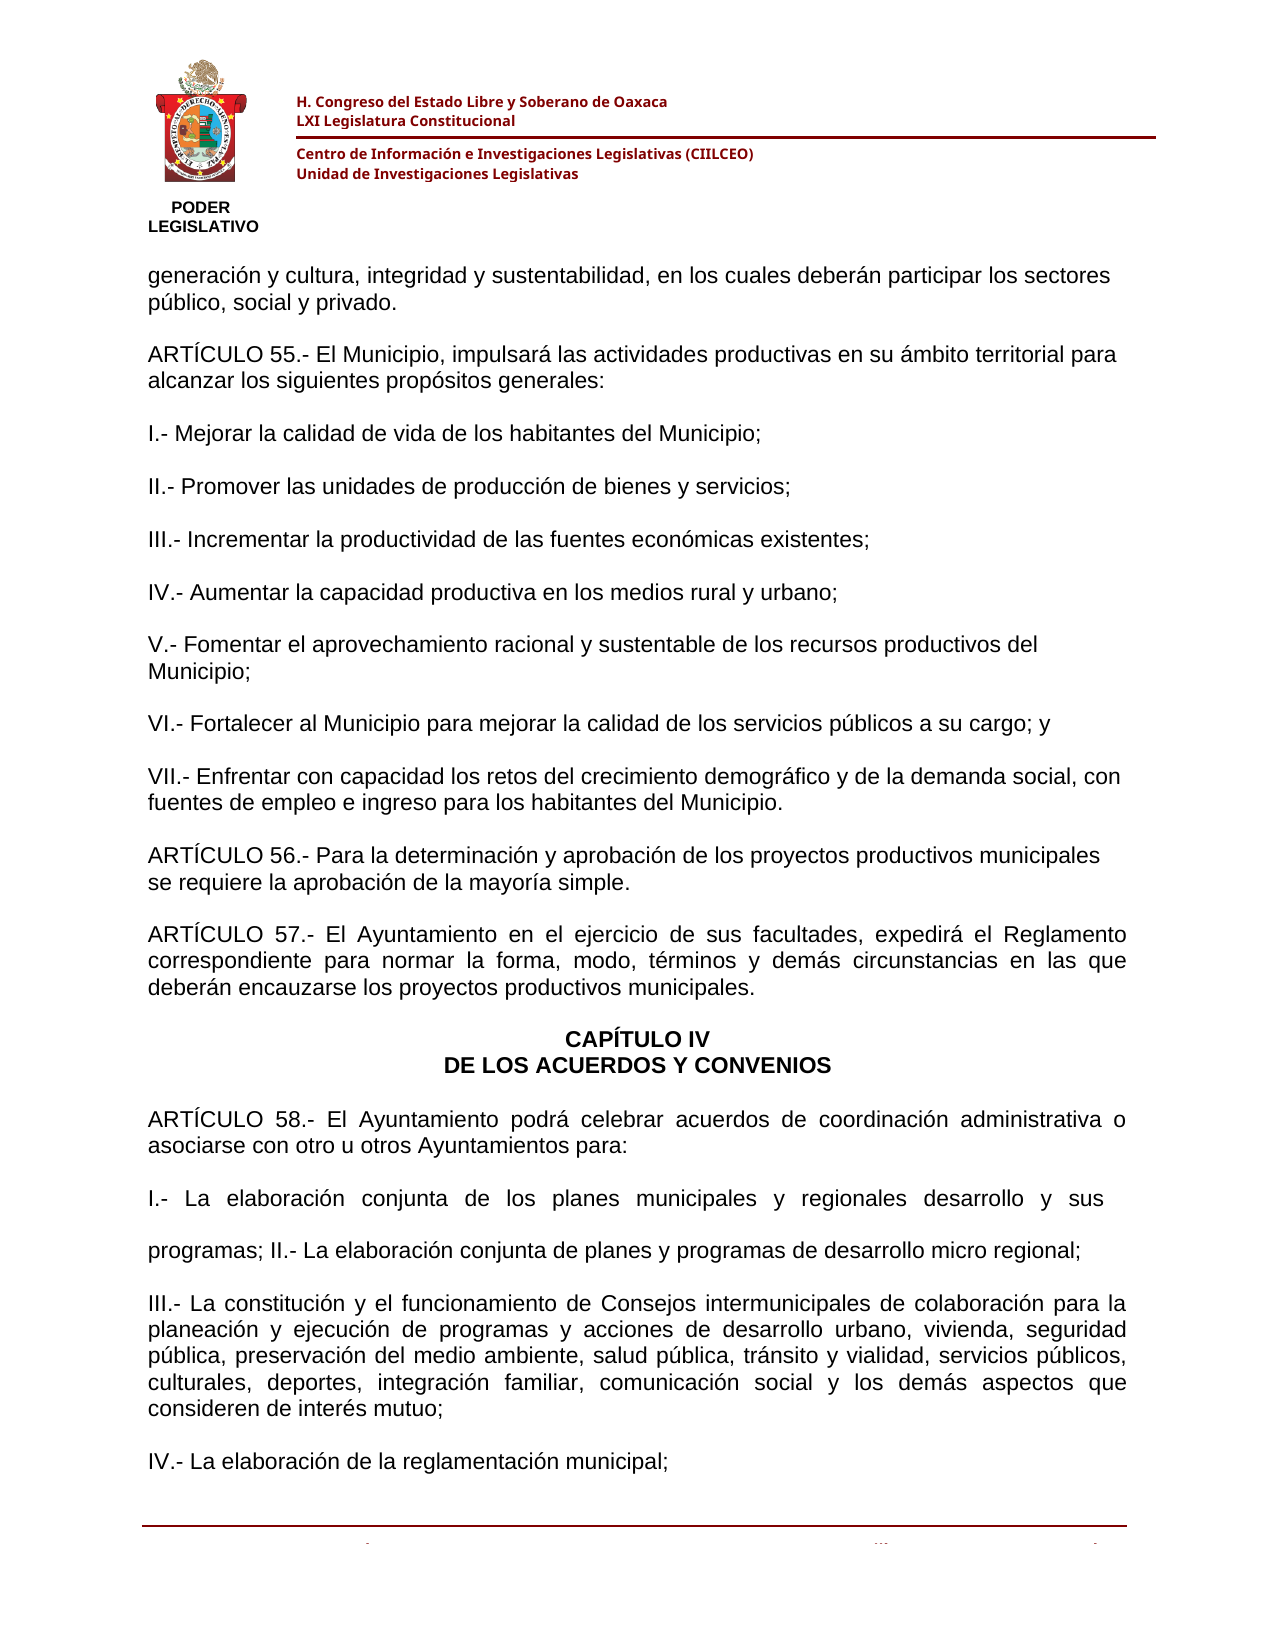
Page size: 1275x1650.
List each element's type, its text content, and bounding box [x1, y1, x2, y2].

text III.- La constitución y el funcionamiento de Consejos intermunicipales de colaboración para la planeación y ejecución de programas y acciones de desarrollo urbano, vivienda, seguridad pública, preservación del medio ambiente, salud pública, tránsito y vialidad, servicios públicos, culturales, deportes, integración familiar, comunicación social y los demás aspectos que consideren de interés mutuo; [148, 1289, 1128, 1421]
text ARTÍCULO 55.- El Municipio, impulsará las actividades productivas en su ámbito territorial para alcanzar los siguientes propósitos generales: [148, 341, 1139, 394]
text DE LOS ACUERDOS Y CONVENIOS [329, 1053, 947, 1079]
text I.- La elaboración conjunta de los planes municipales y regionales desarrollo y sus programas; II.- La elaboración conjunta de planes y programas de desarrollo micro regional; [148, 1185, 1106, 1263]
text IV.- La elaboración de la reglamentación municipal; [148, 1448, 1139, 1474]
text III.- Incrementar la productividad de las fuentes económicas existentes; IV.- Aumentar la capacidad productiva en los medios rural y urbano; [148, 526, 870, 605]
text ARTÍCULO 58.- El Ayuntamiento podrá celebrar acuerdos de coordinación administrativa o asociarse con otro u otros Ayuntamientos para: [148, 1106, 1127, 1158]
text ARTÍCULO 57.- El Ayuntamiento en el ejercicio de sus facultades, expedirá el Reglamento correspondiente para normar la forma, modo, términos y demás circunstancias en las que deberán encauzarse los proyectos productivos municipales. [148, 921, 1127, 1000]
subtitle CAPÍTULO IV [329, 1026, 946, 1053]
text ARTÍCULO 56.- Para la determinación y aprobación de los proyectos productivos municipales se requiere la aprobación de la mayoría simple. [148, 842, 1124, 895]
text II.- Promover las unidades de producción de bienes y servicios; [148, 473, 1139, 499]
text V.- Fomentar el aprovechamiento racional y sustentable de los recursos productivos del Municipio; [148, 631, 1128, 684]
text VII.- Enfrentar con capacidad los retos del crecimiento demográfico y de la demanda social, con fuentes de empleo e ingreso para los habitantes del Municipio. [148, 763, 1139, 816]
text generación y cultura, integridad y sustentabilidad, en los cuales deberán participar los sectores público, social y privado. [148, 262, 1139, 315]
picture [156, 59, 247, 182]
text I.- Mejorar la calidad de vida de los habitantes del Municipio; [148, 420, 1139, 447]
text VI.- Fortalecer al Municipio para mejorar la calidad de los servicios públicos a su cargo; y [148, 710, 1139, 737]
